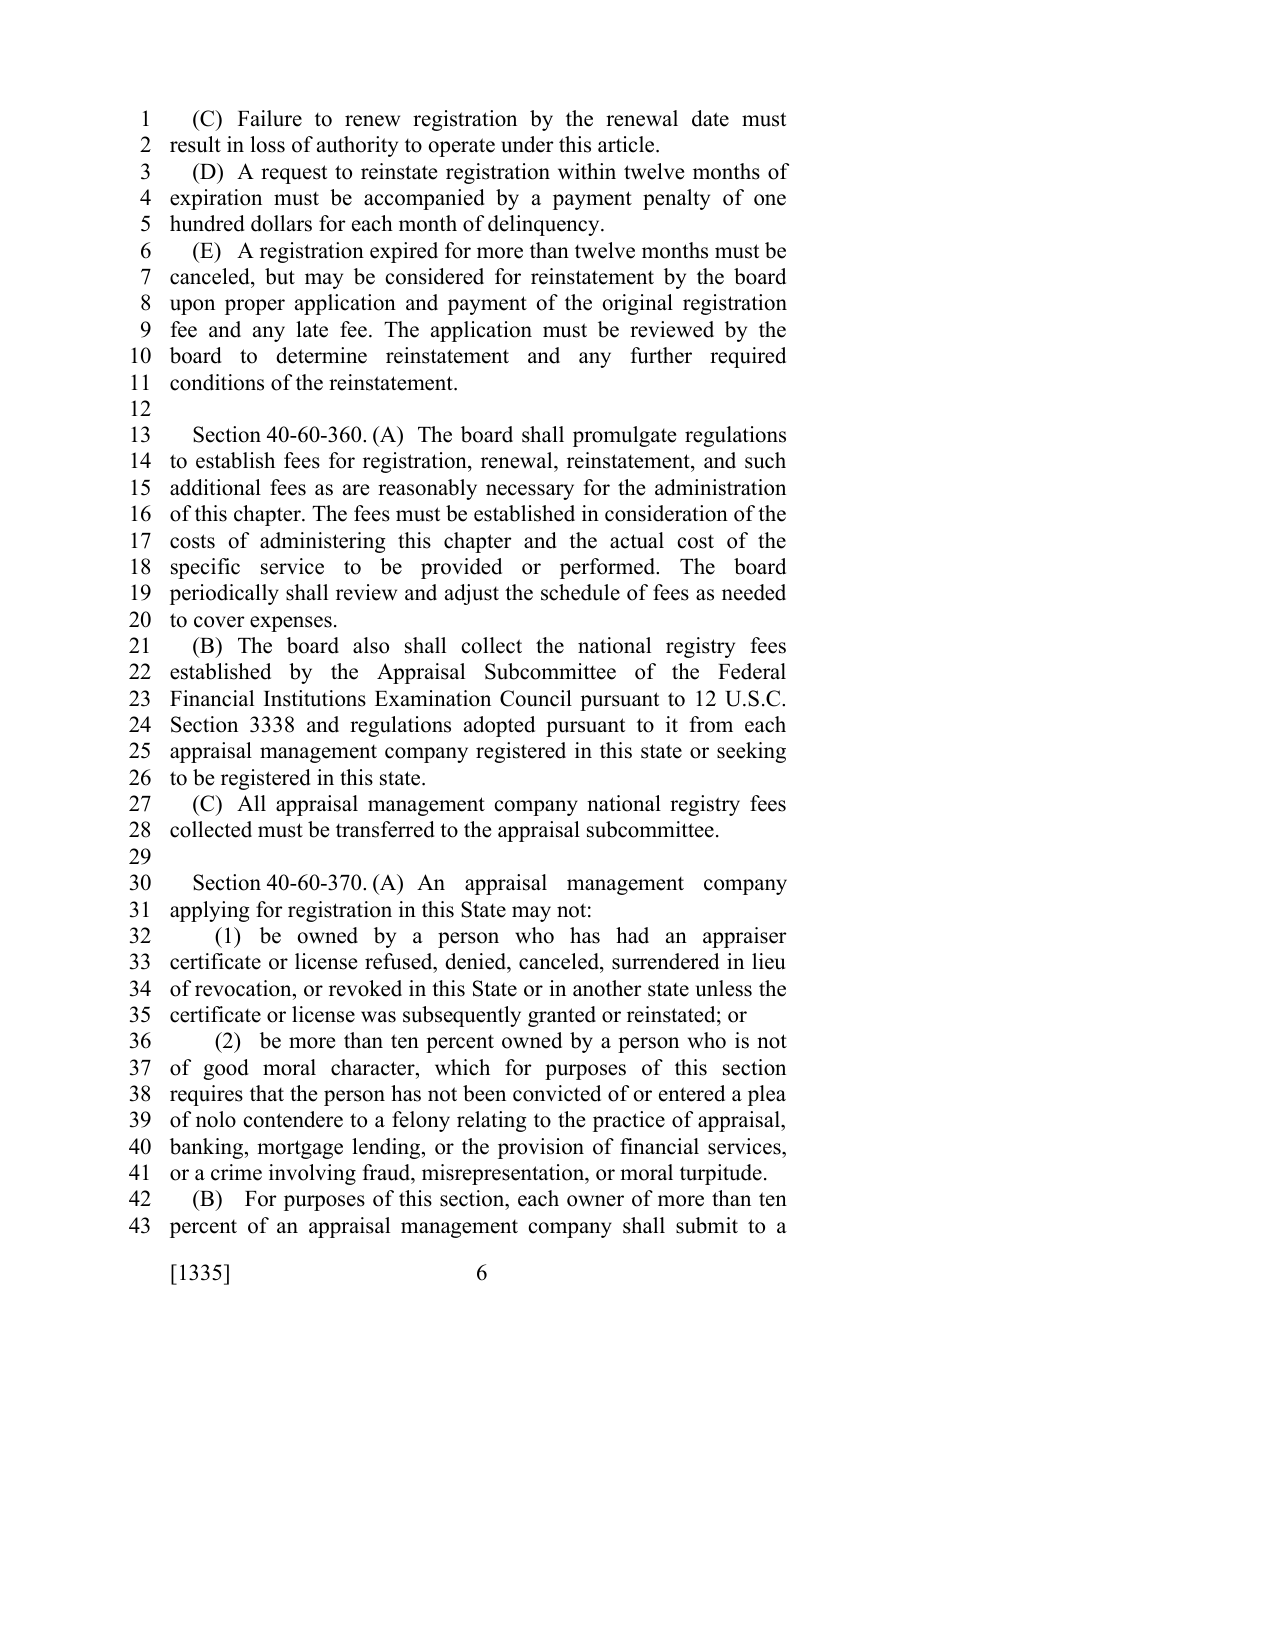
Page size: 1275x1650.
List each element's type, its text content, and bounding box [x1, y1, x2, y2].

text Section 40-60-360. (A) The board shall promulgate regulations to establish fees for registration, renewal, reinstatement, and such additional fees as are reasonably necessary for the administration of this chapter. The fees must be established in consideration of the costs of administering this chapter and the actual cost of the specific service to be provided or performed. The board periodically shall review and adjust the schedule of fees as needed to cover expenses. [169, 421, 787, 632]
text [169, 1186, 787, 1238]
text (C) Failure to renew registration by the renewal date must result in loss of authority to operate under this article. [169, 105, 787, 158]
text (E) A registration expired for more than twelve months must be canceled, but may be considered for reinstatement by the board upon proper application and payment of the original registration fee and any late fee. The application must be reviewed by the board to determine reinstatement and any further required conditions of the reinstatement. [169, 237, 787, 395]
text (D) A request to reinstate registration within twelve months of expiration must be accompanied by a payment penalty of one hundred dollars for each month of delinquency. [169, 158, 787, 237]
text (B) The board also shall collect the national registry fees established by the Appraisal Subcommittee of the Federal Financial Institutions Examination Council pursuant to 12 U.S.C. Section 3338 and regulations adopted pursuant to it from each appraisal management company registered in this state or seeking to be registered in this state. [169, 632, 787, 790]
text (C) All appraisal management company national registry fees collected must be transferred to the appraisal subcommittee. [169, 790, 787, 843]
text (2) be more than ten percent owned by a person who is not of good moral character, which for purposes of this section requires that the person has not been convicted of or entered a plea of nolo contendere to a felony relating to the practice of appraisal, banking, mortgage lending, or the provision of financial services, or a crime involving fraud, misrepresentation, or moral turpitude. [169, 1027, 787, 1186]
text (1) be owned by a person who has had an appraiser certificate or license refused, denied, canceled, surrendered in lieu of revocation, or revoked in this State or in another state unless the certificate or license was subsequently granted or reinstated; or [169, 922, 787, 1027]
text Section 40-60-370. (A) An appraisal management company applying for registration in this State may not: [169, 869, 787, 922]
